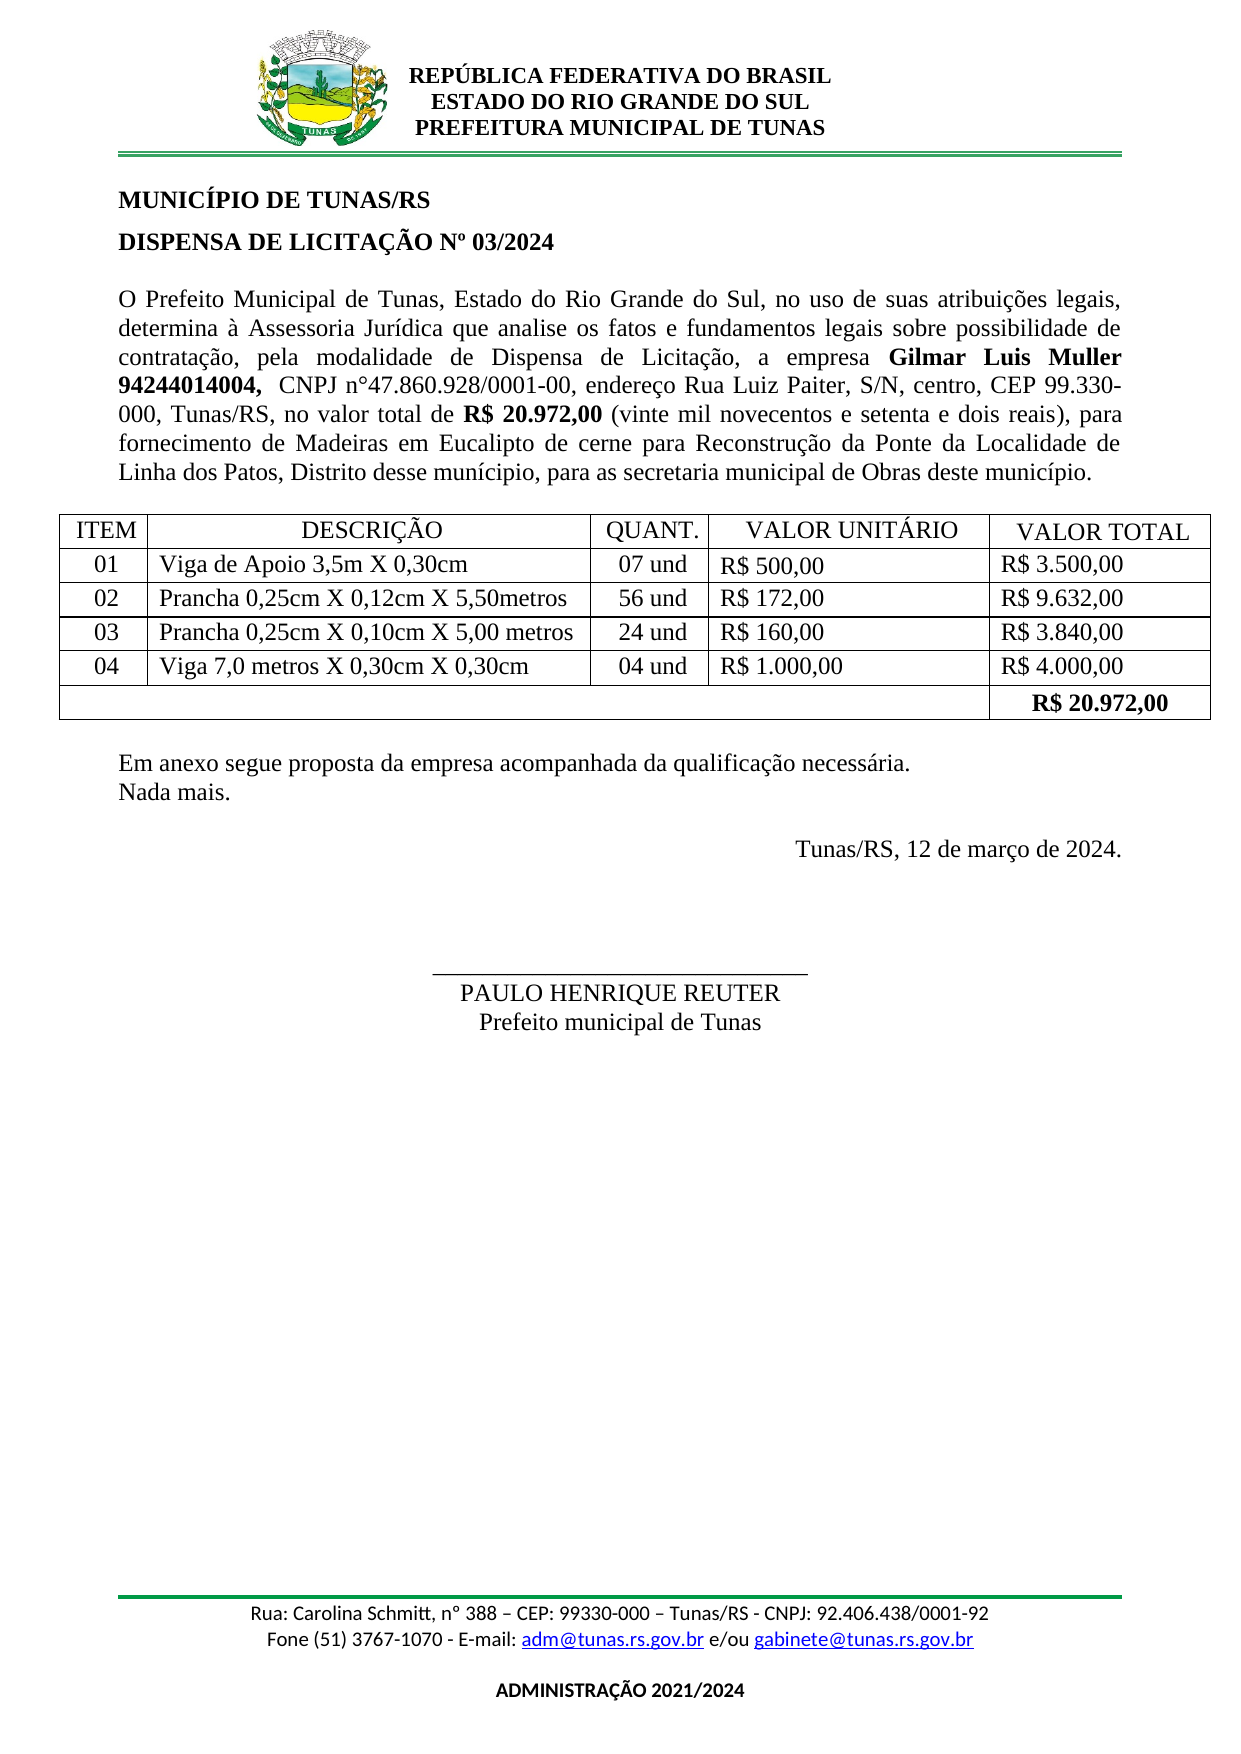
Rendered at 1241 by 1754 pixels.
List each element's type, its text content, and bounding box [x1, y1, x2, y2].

text O Prefeito Municipal de Tunas, Estado do Rio Grande do Sul, no uso de suas atribuições legais, determina à Assessoria Jurídica que analise os fatos e fundamentos legais sobre possibilidade de contratação, pela modalidade de Dispensa de Licitação, a empresa Gilmar Luis Muller 94244014004, CNPJ n°47.860.928/0001-00, endereço Rua Luiz Paiter, S/N, centro, CEP 99.330-000, Tunas/RS, no valor total de R$ 20.972,00 (vinte mil novecentos e setenta e dois reais), para fornecimento de Madeiras em Eucalipto de cerne para Reconstrução da Ponte da Localidade de Linha dos Patos, Distrito desse munícipio, para as secretaria municipal de Obras deste município. [118, 284, 1122, 485]
table_header ITEM [60, 515, 147, 548]
table_header VALOR UNITÁRIO [709, 515, 989, 548]
text ______________________________ [118, 949, 1122, 978]
table_cell [60, 686, 989, 718]
table_cell R$ 3.840,00 [990, 618, 1210, 650]
table_header QUANT. [591, 515, 708, 548]
table_cell R$ 172,00 [709, 583, 989, 616]
text Nada mais. [118, 777, 1122, 806]
table_header DESCRIÇÃO [148, 515, 590, 548]
text Prefeito municipal de Tunas [118, 1007, 1122, 1036]
table_cell Viga de Apoio 3,5m X 0,30cm [148, 549, 590, 582]
table_header VALOR TOTAL [990, 515, 1210, 548]
table_cell 56 und [591, 583, 708, 616]
table_cell 04 und [591, 651, 708, 684]
table_cell R$ 4.000,00 [990, 651, 1210, 684]
table_cell R$ 20.972,00 [990, 686, 1210, 718]
table_cell 03 [60, 618, 147, 650]
text Tunas/RS, 12 de março de 2024. [118, 834, 1122, 863]
table_cell Viga 7,0 metros X 0,30cm X 0,30cm [148, 651, 590, 684]
text MUNICÍPIO DE TUNAS/RS [118, 185, 1122, 214]
table_cell 07 und [591, 549, 708, 582]
text Em anexo segue proposta da empresa acompanhada da qualificação necessária. [118, 748, 1122, 777]
table_cell Prancha 0,25cm X 0,12cm X 5,50metros [148, 583, 590, 616]
table_cell 02 [60, 583, 147, 616]
picture [256, 30, 388, 146]
table_cell R$ 160,00 [709, 618, 989, 650]
table_cell R$ 9.632,00 [990, 583, 1210, 616]
table_cell 04 [60, 651, 147, 684]
table_cell R$ 3.500,00 [990, 549, 1210, 582]
text PAULO HENRIQUE REUTER [118, 978, 1122, 1007]
table_cell 24 und [591, 618, 708, 650]
table_cell Prancha 0,25cm X 0,10cm X 5,00 metros [148, 618, 590, 650]
table_cell R$ 500,00 [709, 549, 989, 582]
table_cell 01 [60, 549, 147, 582]
table_cell R$ 1.000,00 [709, 651, 989, 684]
text DISPENSA DE LICITAÇÃO Nº 03/2024 [118, 227, 1122, 255]
